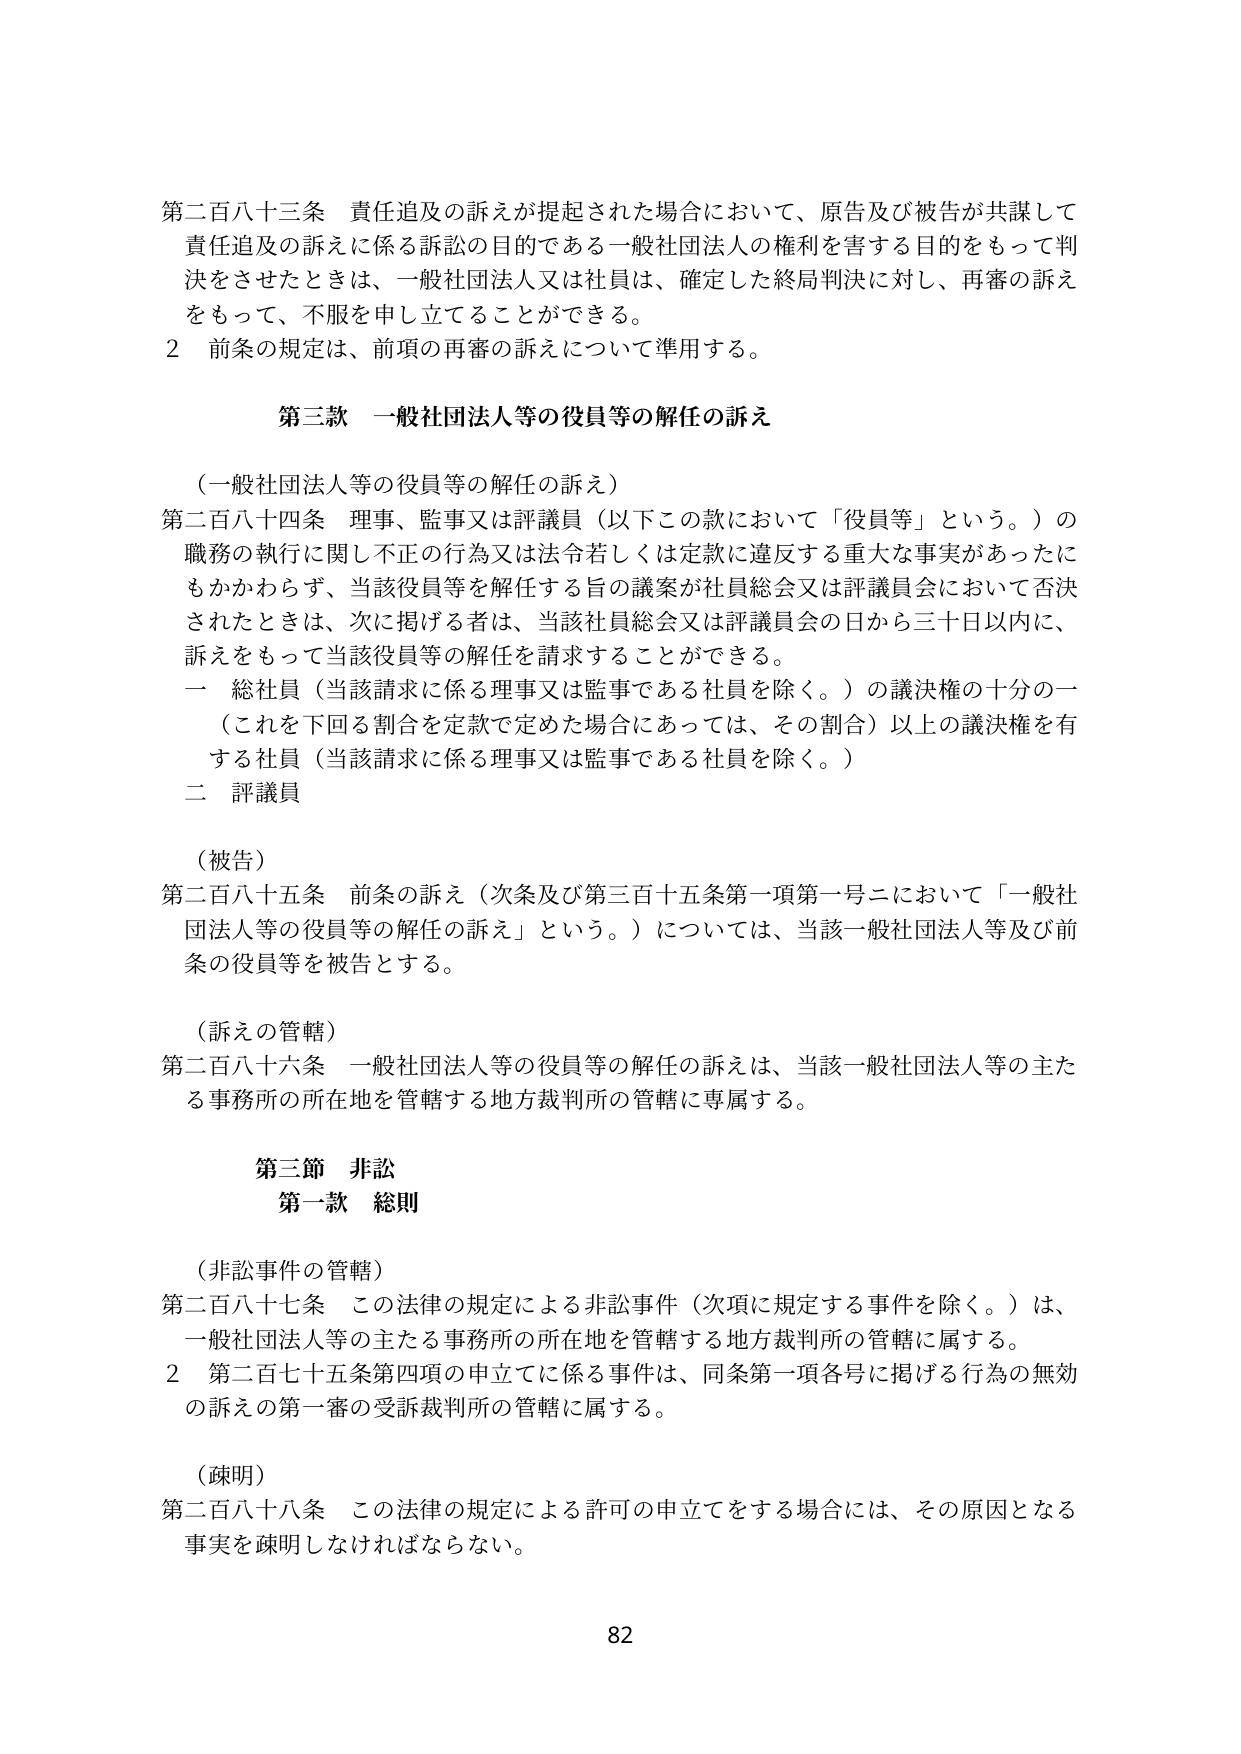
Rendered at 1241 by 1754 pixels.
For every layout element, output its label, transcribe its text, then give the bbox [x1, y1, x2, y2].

text 第二百八十三条 責任追及の訴えが提起された場合において、原告及び被告が共謀して責任追及の訴えに係る訴訟の目的である一般社団法人の権利を害する目的をもって判決をさせたときは、一般社団法人又は社員は、確定した終局判決に対し、再審の訴えをもって、不服を申し立てることができる。 [161, 194, 1079, 330]
text 第三款 一般社団法人等の役員等の解任の訴え [276, 399, 1079, 433]
text 第二百八十七条 この法律の規定による非訟事件（次項に規定する事件を除く。）は、一般社団法人等の主たる事務所の所在地を管轄する地方裁判所の管轄に属する。 [161, 1287, 1079, 1355]
text 第二百八十六条 一般社団法人等の役員等の解任の訴えは、当該一般社団法人等の主たる事務所の所在地を管轄する地方裁判所の管轄に専属する。 [161, 1048, 1079, 1116]
text （訴えの管轄） [184, 1014, 1079, 1048]
text 一 総社員（当該請求に係る理事又は監事である社員を除く。）の議決権の十分の一（これを下回る割合を定款で定めた場合にあっては、その割合）以上の議決権を有する社員（当該請求に係る理事又は監事である社員を除く。） [184, 672, 1079, 774]
text （非訟事件の管轄） [184, 1253, 1079, 1287]
text ２ 第二百七十五条第四項の申立てに係る事件は、同条第一項各号に掲げる行為の無効の訴えの第一審の受訴裁判所の管轄に属する。 [161, 1355, 1079, 1424]
text 第二百八十四条 理事、監事又は評議員（以下この款において「役員等」という。）の職務の執行に関し不正の行為又は法令若しくは定款に違反する重大な事実があったにもかかわらず、当該役員等を解任する旨の議案が社員総会又は評議員会において否決されたときは、次に掲げる者は、当該社員総会又は評議員会の日から三十日以内に、訴えをもって当該役員等の解任を請求することができる。 [161, 501, 1079, 672]
text 第二百八十五条 前条の訴え（次条及び第三百十五条第一項第一号ニにおいて「一般社団法人等の役員等の解任の訴え」という。）については、当該一般社団法人等及び前条の役員等を被告とする。 [161, 877, 1079, 979]
text 第二百八十八条 この法律の規定による許可の申立てをする場合には、その原因となる事実を疎明しなければならない。 [161, 1492, 1079, 1560]
text 第一款 総則 [276, 1184, 1079, 1219]
text （被告） [184, 843, 1079, 877]
text （疎明） [184, 1458, 1079, 1492]
text 二 評議員 [184, 774, 1079, 809]
text 第三節 非訟 [253, 1150, 1079, 1184]
text （一般社団法人等の役員等の解任の訴え） [184, 467, 1079, 501]
text ２ 前条の規定は、前項の再審の訴えについて準用する。 [161, 330, 1079, 364]
